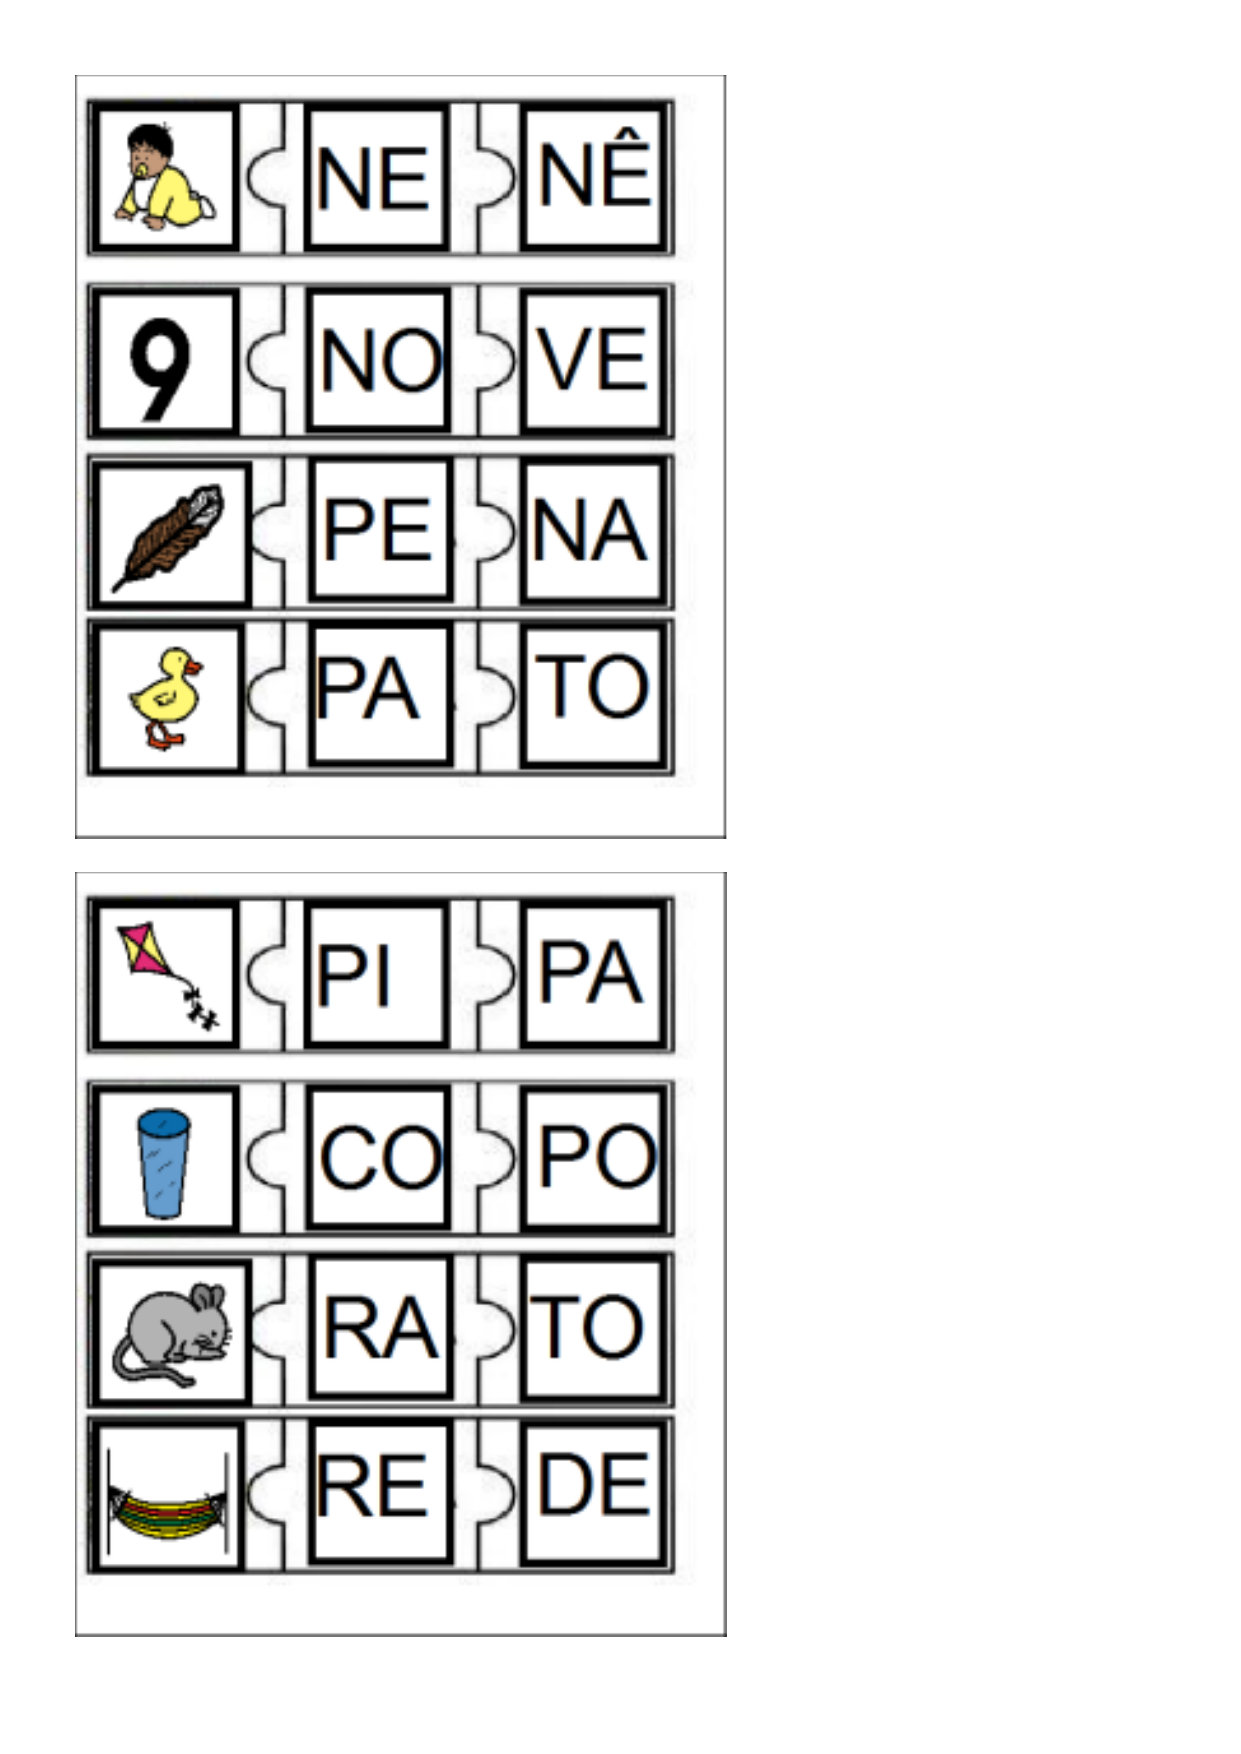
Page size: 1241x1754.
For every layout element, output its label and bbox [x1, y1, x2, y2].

picture [75, 872, 727, 1637]
picture [75, 75, 727, 839]
